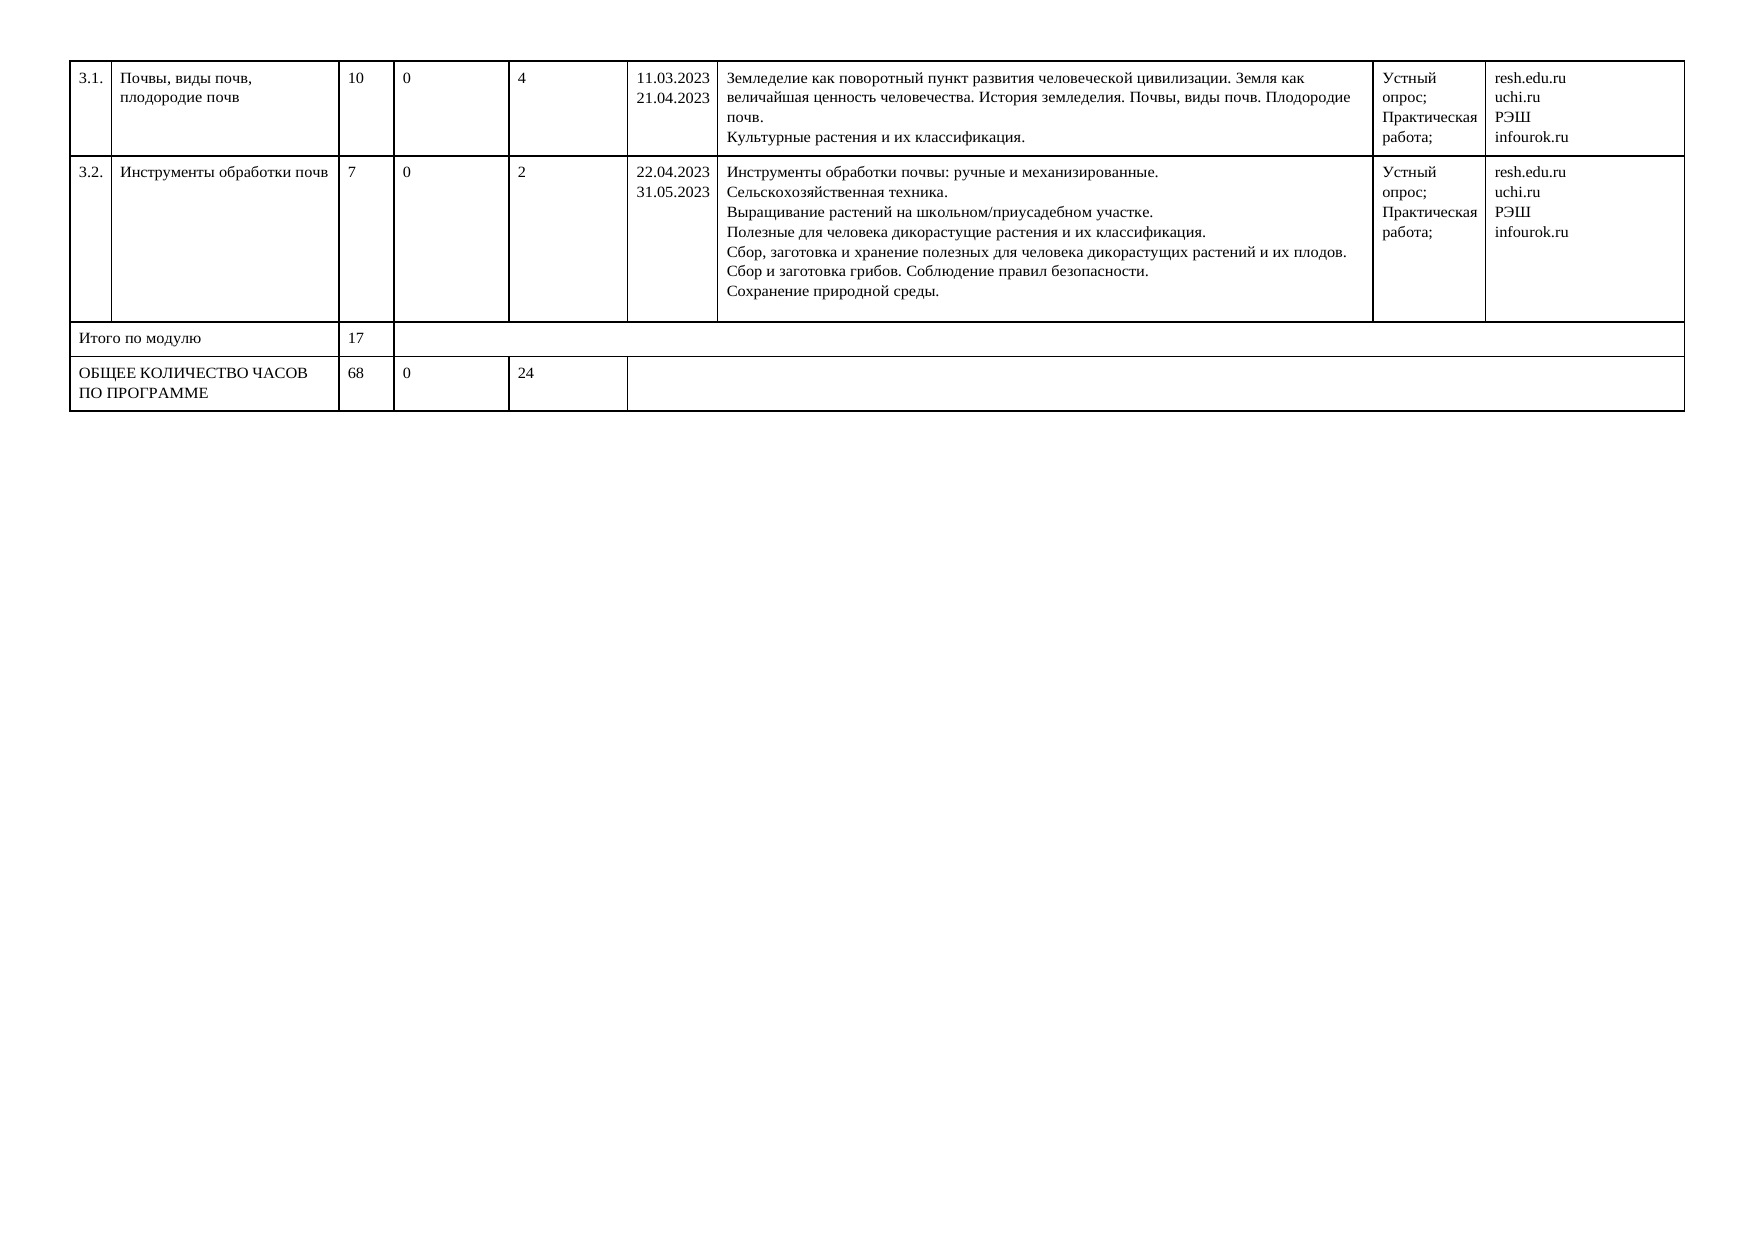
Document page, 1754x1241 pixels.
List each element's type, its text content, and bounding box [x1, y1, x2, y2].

table_header 0 [395, 62, 508, 155]
table_cell 24 [510, 357, 627, 410]
table_cell Итого по модулю [71, 323, 338, 356]
table_cell 2 [510, 157, 627, 321]
table_cell Инструменты обработки почв [112, 157, 338, 321]
table_cell 68 [340, 357, 393, 410]
table_header 3.1. [71, 62, 111, 155]
table_header 11.03.2023 21.04.2023 [628, 62, 717, 155]
table_cell 0 [395, 157, 508, 321]
table_cell [628, 357, 1684, 410]
table_header 10 [340, 62, 393, 155]
table_cell ОБЩЕЕ КОЛИЧЕСТВО ЧАСОВ ПО ПРОГРАММЕ [71, 357, 338, 410]
table_cell resh.edu.ru uchi.ru РЭШ infourok.ru [1486, 157, 1684, 321]
table_header 4 [510, 62, 627, 155]
table_cell 22.04.2023 31.05.2023 [628, 157, 717, 321]
table_cell Устный опрос; Практическая работа; [1374, 157, 1485, 321]
table_header Почвы, виды почв, плодородие почв [112, 62, 338, 155]
table_cell Инструменты обработки почвы: ручные и механизированные. Сельскохозяйственная техника. Выращивание растений на школьном/приусадебном участке. Полезные для человека дикорастущие растения и их классификация. Сбор, заготовка и хранение полезных для человека дикорастущих растений и их плодов. Сбор и заготовка грибов. Соблюдение правил безопасности. Сохранение природной среды. [718, 157, 1372, 321]
table_cell [395, 323, 1684, 356]
table_cell 0 [395, 357, 508, 410]
table_header Устный опрос; Практическая работа; [1374, 62, 1485, 155]
table_header resh.edu.ru uchi.ru РЭШ infourok.ru [1486, 62, 1684, 155]
table_cell 3.2. [71, 157, 111, 321]
table_header Земледелие как поворотный пункт развития человеческой цивилизации. Земля как величайшая ценность человечества. История земледелия. Почвы, виды почв. Плодородие почв. Культурные растения и их классификация. [718, 62, 1372, 155]
table_cell 7 [340, 157, 393, 321]
table_cell 17 [340, 323, 393, 356]
